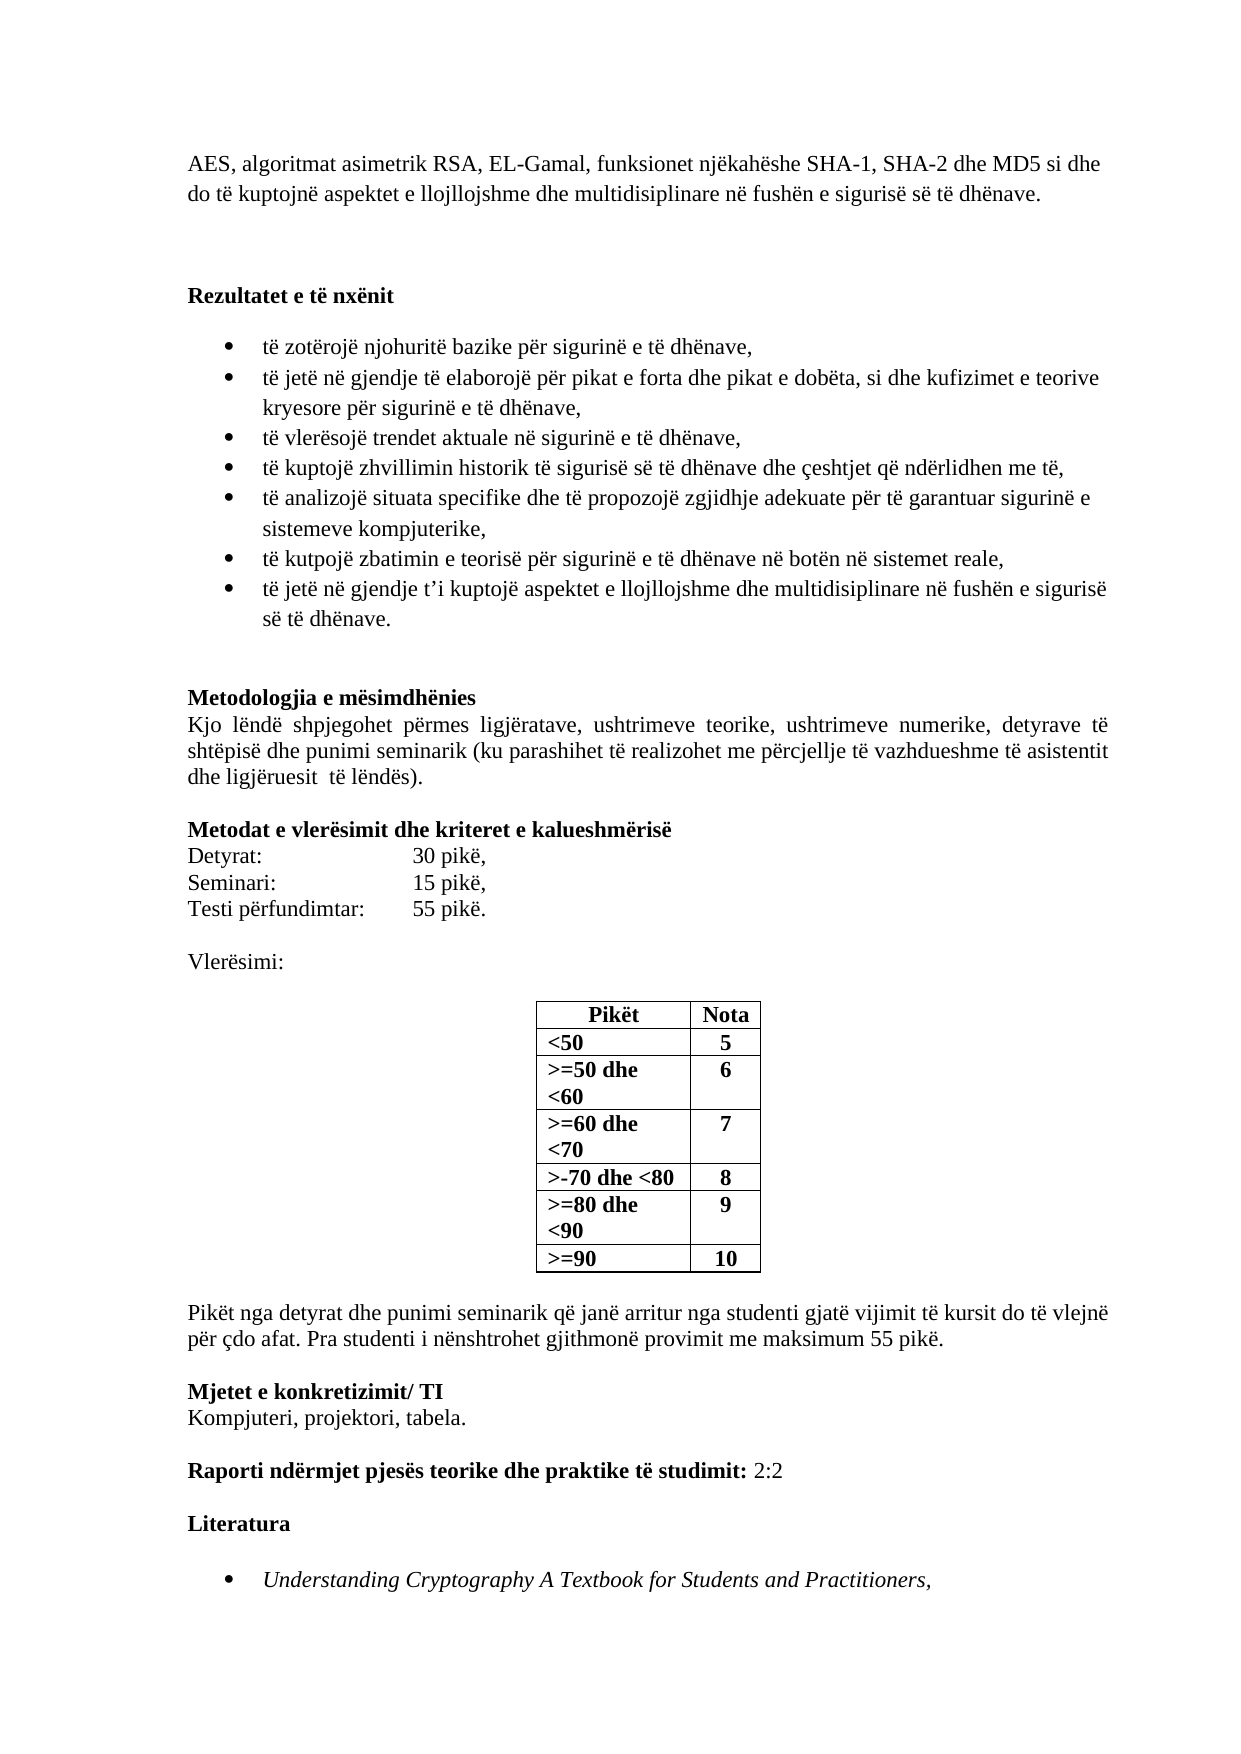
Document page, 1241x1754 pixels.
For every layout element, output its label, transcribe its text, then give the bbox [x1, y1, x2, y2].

text Detyrat: 30 pikë, [187, 842, 1110, 869]
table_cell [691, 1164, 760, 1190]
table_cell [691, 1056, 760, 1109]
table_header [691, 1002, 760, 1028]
list Understanding Cryptography A Textbook for Students and Practitioners, [225, 1566, 1110, 1592]
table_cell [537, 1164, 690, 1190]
list të vlerësojë trendet aktuale në sigurinë e të dhënave, [225, 424, 1110, 450]
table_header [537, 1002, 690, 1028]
list të analizojë situata specifike dhe të propozojë zgjidhje adekuate për të garantuar sigurinë e sistemeve kompjuterike, [225, 484, 1110, 541]
text Kompjuteri, projektori, tabela. [187, 1404, 1110, 1431]
list të jetë në gjendje të elaborojë për pikat e forta dhe pikat e dobëta, si dhe kufizimet e teorive kryesore për sigurinë e të dhënave, [225, 363, 1110, 420]
text Metodologjia e mësimdhënies [187, 684, 1110, 711]
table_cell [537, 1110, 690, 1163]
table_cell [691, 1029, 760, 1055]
list të kuptojë zhvillimin historik të sigurisë së të dhënave dhe çeshtjet që ndërlidhen me të, [225, 454, 1110, 481]
text Kjo lëndë shpjegohet përmes ligjëratave, ushtrimeve teorike, ushtrimeve numerike, detyrave të shtëpisë dhe punimi seminarik (ku parashihet të realizohet me përcjellje të vazhdueshme të asistentit dhe ligjëruesit të lëndës). [187, 711, 1110, 790]
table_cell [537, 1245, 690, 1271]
text Testi përfundimtar: 55 pikë. [187, 895, 1110, 921]
text Vlerësimi: [187, 948, 1110, 974]
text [187, 150, 1110, 207]
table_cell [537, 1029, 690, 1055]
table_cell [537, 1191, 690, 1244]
text Rezultatet e të nxënit [187, 282, 1110, 309]
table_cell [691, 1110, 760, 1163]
text Metodat e vlerësimit dhe kriteret e kalueshmërisë [187, 816, 1110, 842]
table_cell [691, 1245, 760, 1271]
text Pikët nga detyrat dhe punimi seminarik që janë arritur nga studenti gjatë vijimit të kursit do të vlejnë për çdo afat. Pra studenti i nënshtrohet gjithmonë provimit me maksimum 55 pikë. [187, 1299, 1110, 1351]
list të kutpojë zbatimin e teorisë për sigurinë e të dhënave në botën në sistemet reale, [225, 545, 1110, 571]
list të jetë në gjendje t’i kuptojë aspektet e llojllojshme dhe multidisiplinare në fushën e sigurisë së të dhënave. [225, 575, 1110, 632]
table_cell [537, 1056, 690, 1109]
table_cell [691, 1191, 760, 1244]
text Raporti ndërmjet pjesës teorike dhe praktike të studimit: 2:2 [187, 1457, 1110, 1483]
text Mjetet e konkretizimit/ TI [187, 1378, 1110, 1404]
text Literatura [187, 1509, 1110, 1536]
list të zotërojë njohuritë bazike për sigurinë e të dhënave, [225, 333, 1110, 360]
text Seminari: 15 pikë, [187, 869, 1110, 895]
